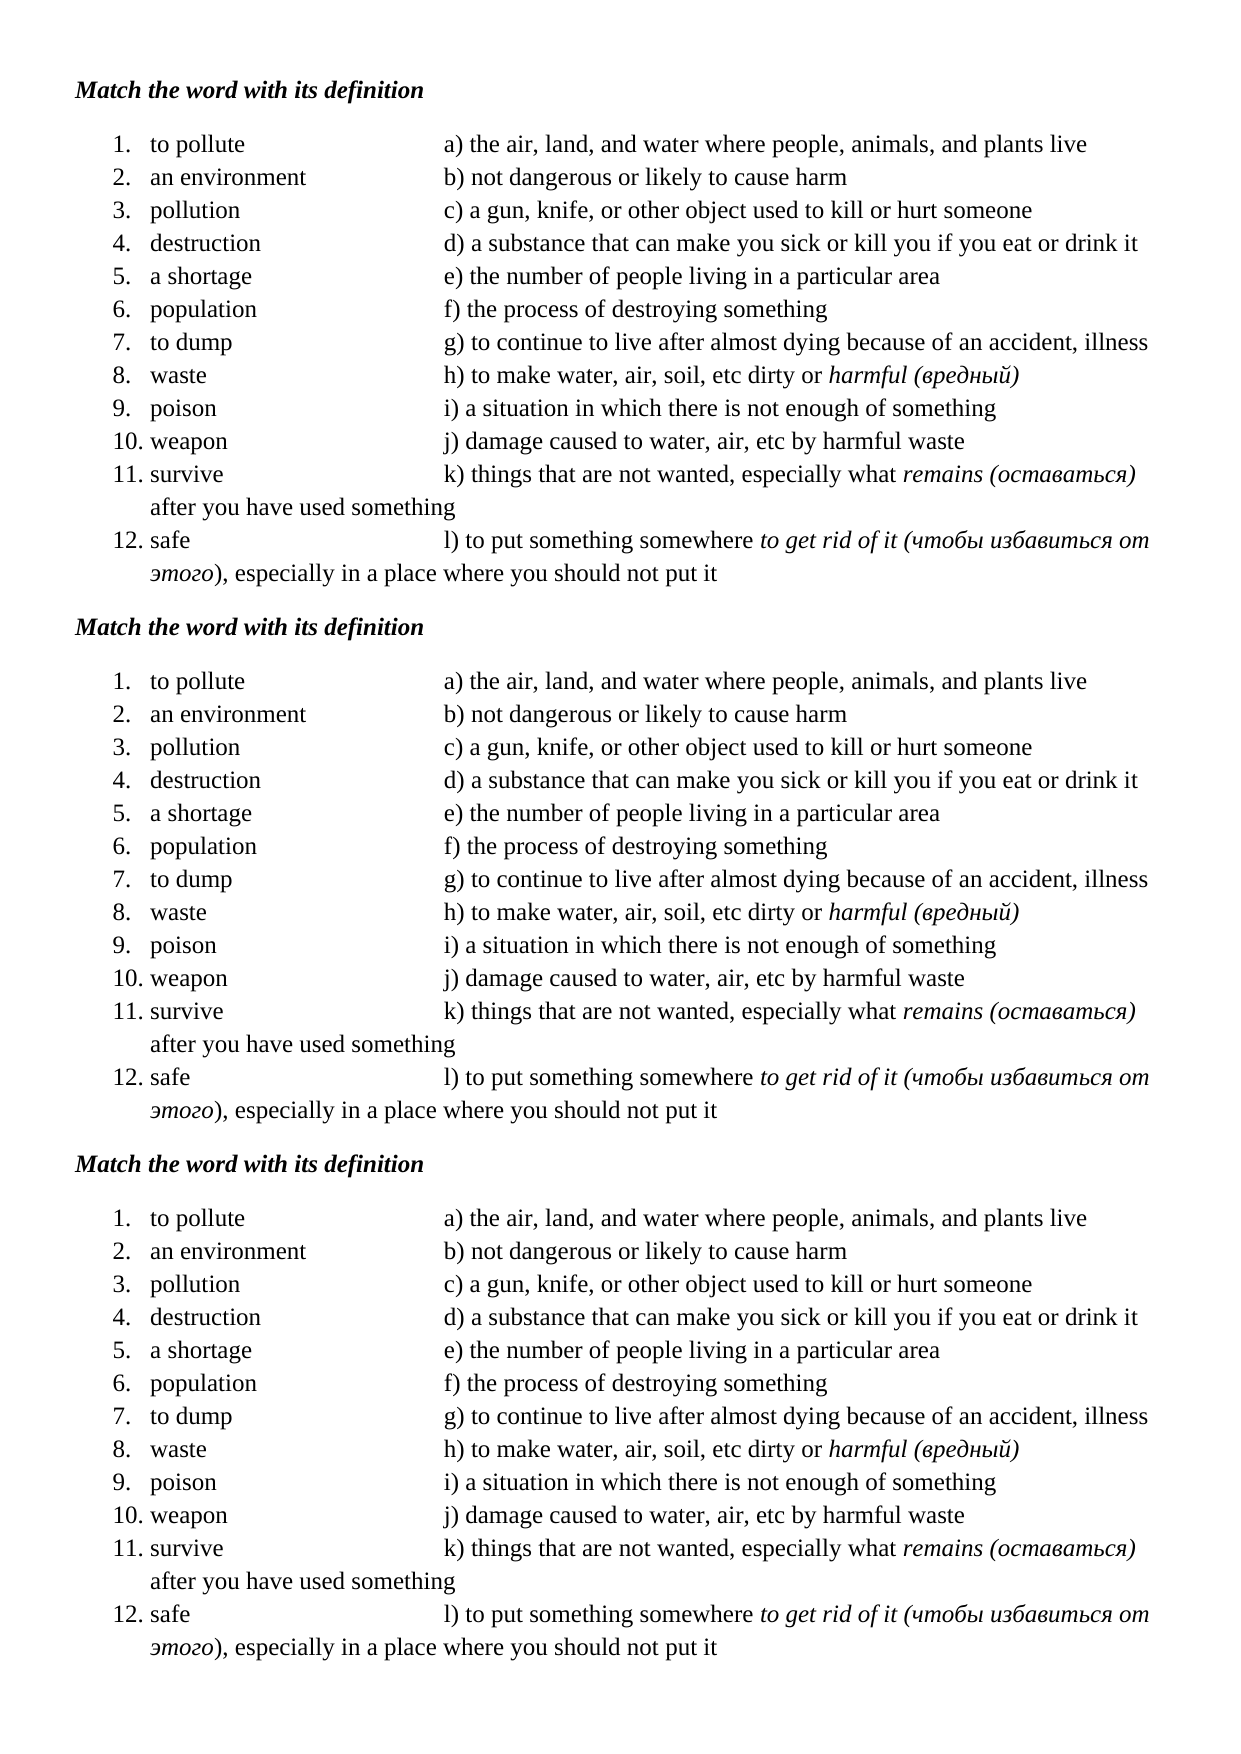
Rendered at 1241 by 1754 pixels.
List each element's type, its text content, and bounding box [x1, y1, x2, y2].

list safe l) to put something somewhere to get rid of it (чтобы избавиться от этого), especially in a place where you should not put it [112, 1062, 1165, 1124]
list weapon j) damage caused to water, air, etc by harmful waste [112, 426, 1165, 455]
list survive k) things that are not wanted, especially what remains (оставаться) after you have used something [112, 1533, 1165, 1595]
list population f) the process of destroying something [112, 294, 1165, 323]
list pollution c) a gun, knife, or other object used to kill or hurt someone [112, 1269, 1165, 1298]
list an environment b) not dangerous or likely to cause harm [112, 699, 1165, 728]
text Match the word with its definition [75, 75, 1165, 104]
list to dump g) to continue to live after almost dying because of an accident, illness [112, 327, 1165, 356]
list to dump g) to continue to live after almost dying because of an accident, illness [112, 1401, 1165, 1430]
list survive k) things that are not wanted, especially what remains (оставаться) after you have used something [112, 996, 1165, 1058]
list poison i) a situation in which there is not enough of something [112, 393, 1165, 422]
list an environment b) not dangerous or likely to cause harm [112, 1236, 1165, 1264]
list to pollute a) the air, land, and water where people, animals, and plants live [112, 129, 1165, 158]
list pollution c) a gun, knife, or other object used to kill or hurt someone [112, 195, 1165, 224]
list safe l) to put something somewhere to get rid of it (чтобы избавиться от этого), especially in a place where you should not put it [112, 525, 1165, 587]
list weapon j) damage caused to water, air, etc by harmful waste [112, 1500, 1165, 1529]
list to pollute a) the air, land, and water where people, animals, and plants live [112, 666, 1165, 694]
list destruction d) a substance that can make you sick or kill you if you eat or drink it [112, 765, 1165, 794]
list population f) the process of destroying something [112, 1368, 1165, 1397]
list weapon j) damage caused to water, air, etc by harmful waste [112, 963, 1165, 992]
list survive k) things that are not wanted, especially what remains (оставаться) after you have used something [112, 459, 1165, 521]
list to dump g) to continue to live after almost dying because of an accident, illness [112, 864, 1165, 893]
list waste h) to make water, air, soil, etc dirty or harmful (вредный) [112, 360, 1165, 389]
list to pollute a) the air, land, and water where people, animals, and plants live [112, 1203, 1165, 1232]
list poison i) a situation in which there is not enough of something [112, 930, 1165, 959]
text Match the word with its definition [75, 612, 1165, 641]
list a shortage e) the number of people living in a particular area [112, 261, 1165, 290]
list destruction d) a substance that can make you sick or kill you if you eat or drink it [112, 1302, 1165, 1331]
list destruction d) a substance that can make you sick or kill you if you eat or drink it [112, 228, 1165, 257]
text Match the word with its definition [75, 1149, 1165, 1178]
list a shortage e) the number of people living in a particular area [112, 798, 1165, 827]
list a shortage e) the number of people living in a particular area [112, 1335, 1165, 1364]
list safe l) to put something somewhere to get rid of it (чтобы избавиться от этого), especially in a place where you should not put it [112, 1599, 1165, 1661]
list pollution c) a gun, knife, or other object used to kill or hurt someone [112, 732, 1165, 761]
list waste h) to make water, air, soil, etc dirty or harmful (вредный) [112, 1434, 1165, 1463]
list waste h) to make water, air, soil, etc dirty or harmful (вредный) [112, 897, 1165, 926]
list population f) the process of destroying something [112, 831, 1165, 860]
list poison i) a situation in which there is not enough of something [112, 1467, 1165, 1496]
list an environment b) not dangerous or likely to cause harm [112, 162, 1165, 191]
